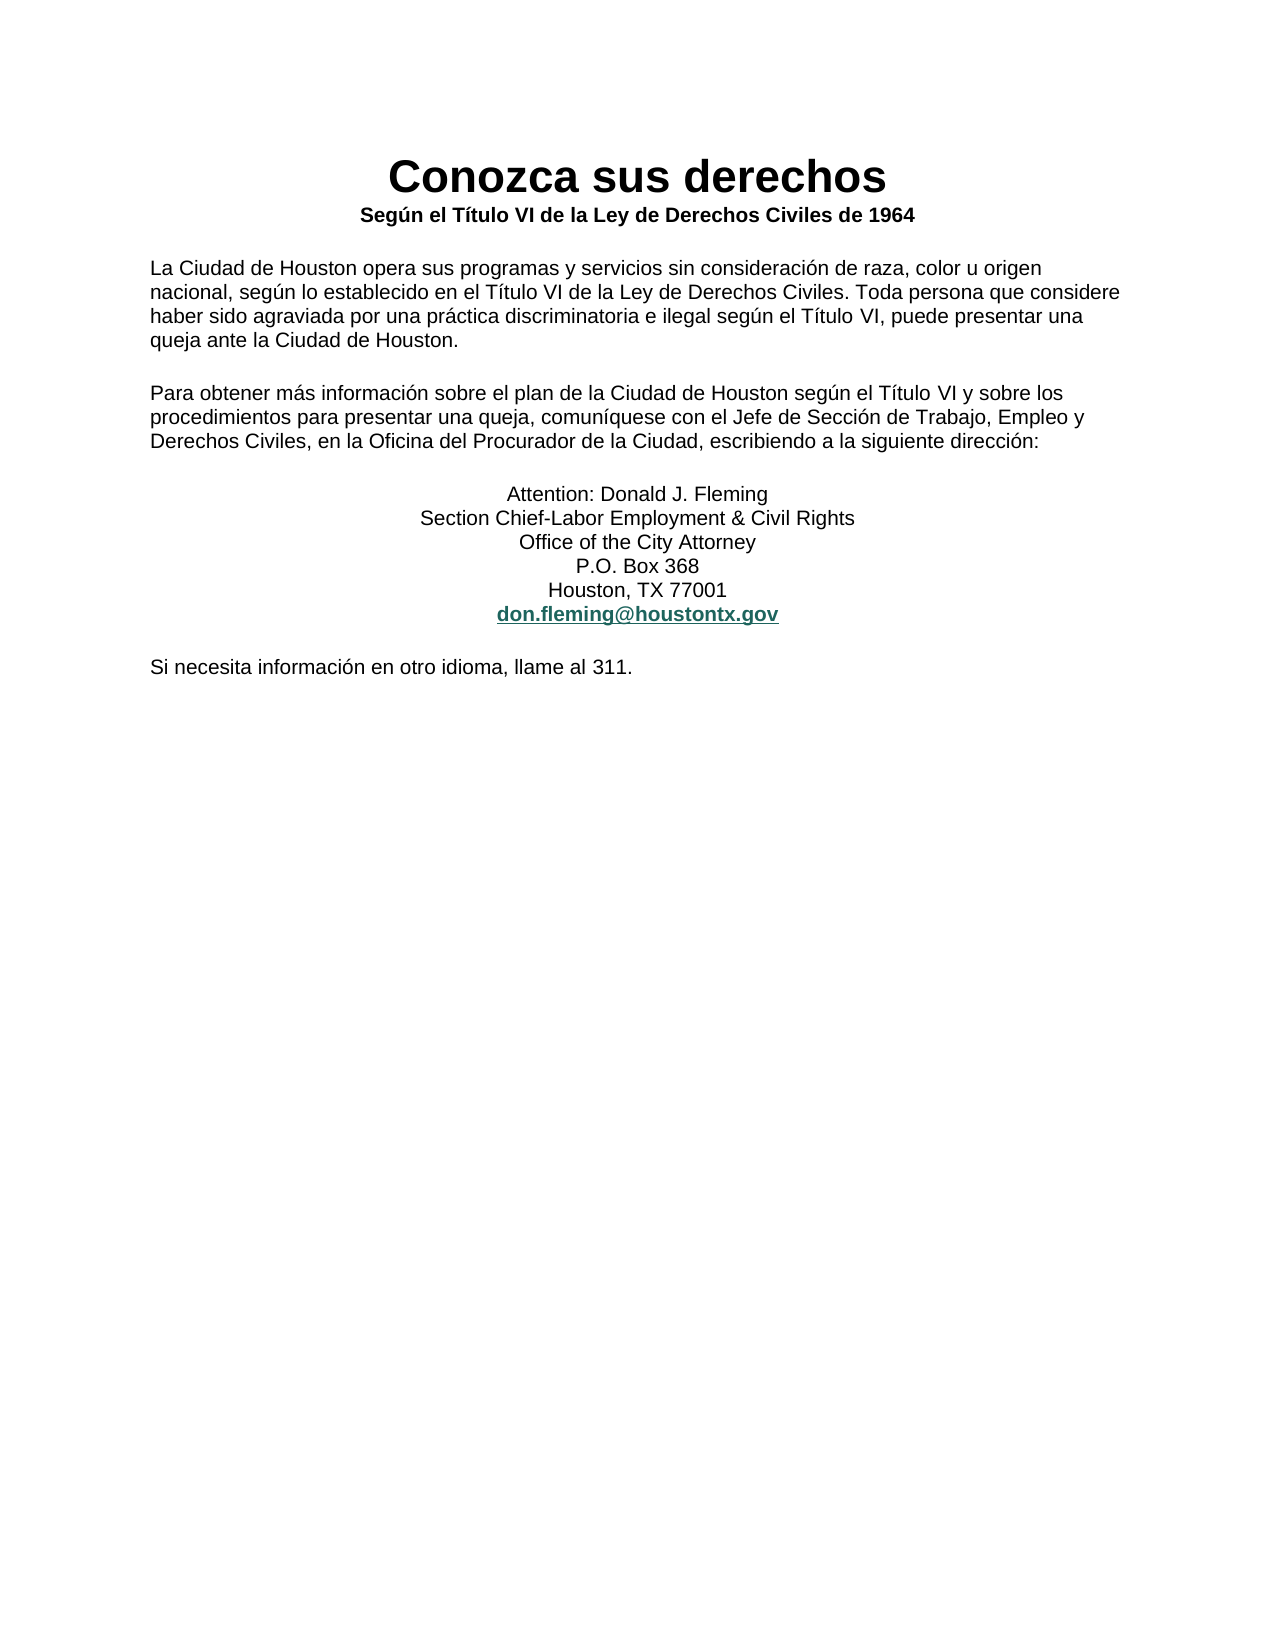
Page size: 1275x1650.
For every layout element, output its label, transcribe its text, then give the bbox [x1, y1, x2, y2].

text Si necesita información en otro idioma, llame al 311. [150, 655, 1125, 679]
text Attention: Donald J. Fleming Section Chief-Labor Employment & Civil Rights Office of the City Attorney P.O. Box 368 Houston, TX 77001 don.fleming@houstontx.gov [150, 482, 1125, 626]
text Conozca sus derechos [150, 150, 1125, 203]
text Para obtener más información sobre el plan de la Ciudad de Houston según el Título VI y sobre los procedimientos para presentar una queja, comuníquese con el Jefe de Sección de Trabajo, Empleo y Derechos Civiles, en la Oficina del Procurador de la Ciudad, escribiendo a la siguiente dirección: [150, 381, 1125, 453]
text La Ciudad de Houston opera sus programas y servicios sin consideración de raza, color u origen nacional, según lo establecido en el Título VI de la Ley de Derechos Civiles. Toda persona que considere haber sido agraviada por una práctica discriminatoria e ilegal según el Título VI, puede presentar una queja ante la Ciudad de Houston. [150, 256, 1125, 352]
text Según el Título VI de la Ley de Derechos Civiles de 1964 [150, 203, 1125, 227]
